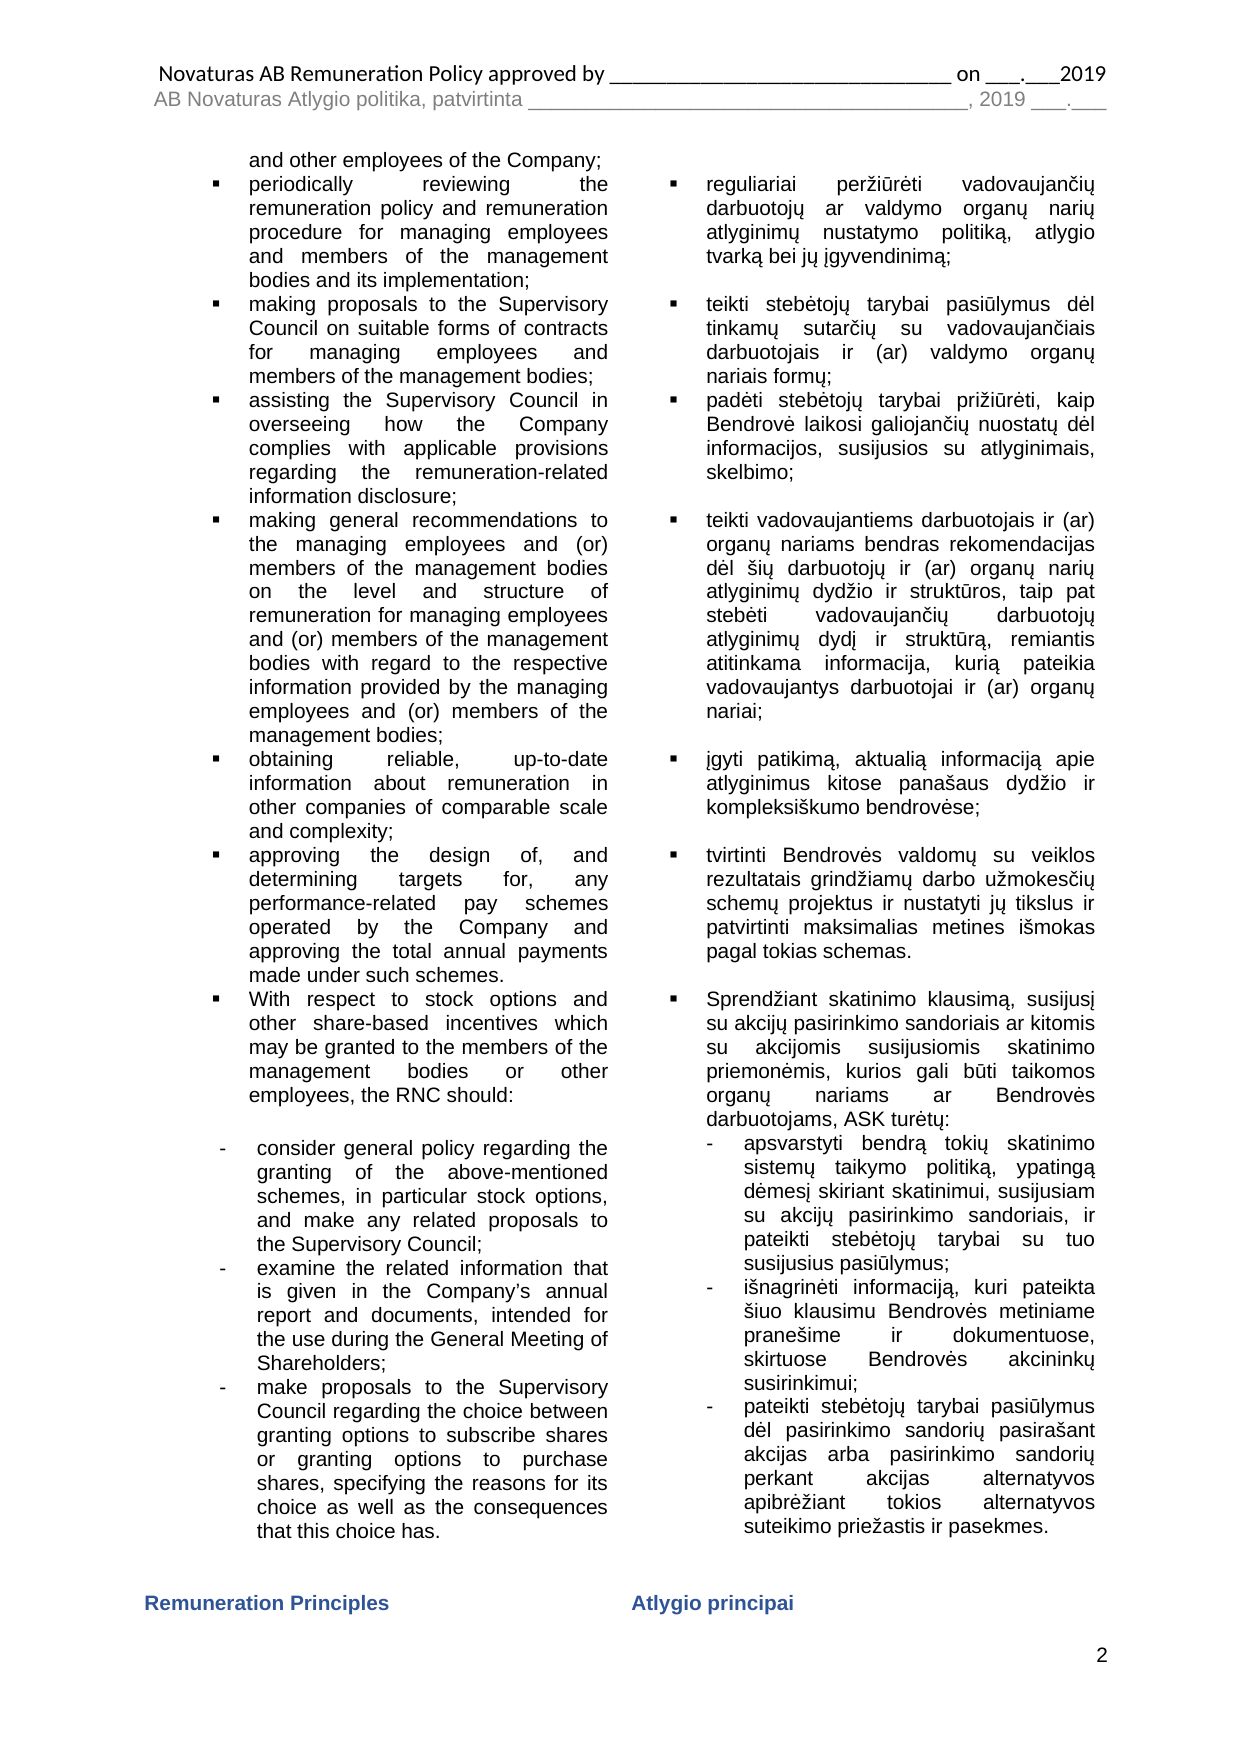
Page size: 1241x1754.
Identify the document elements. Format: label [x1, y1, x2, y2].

table_cell [620, 148, 1106, 1567]
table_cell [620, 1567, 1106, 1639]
table_cell [133, 148, 620, 1567]
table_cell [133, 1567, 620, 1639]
